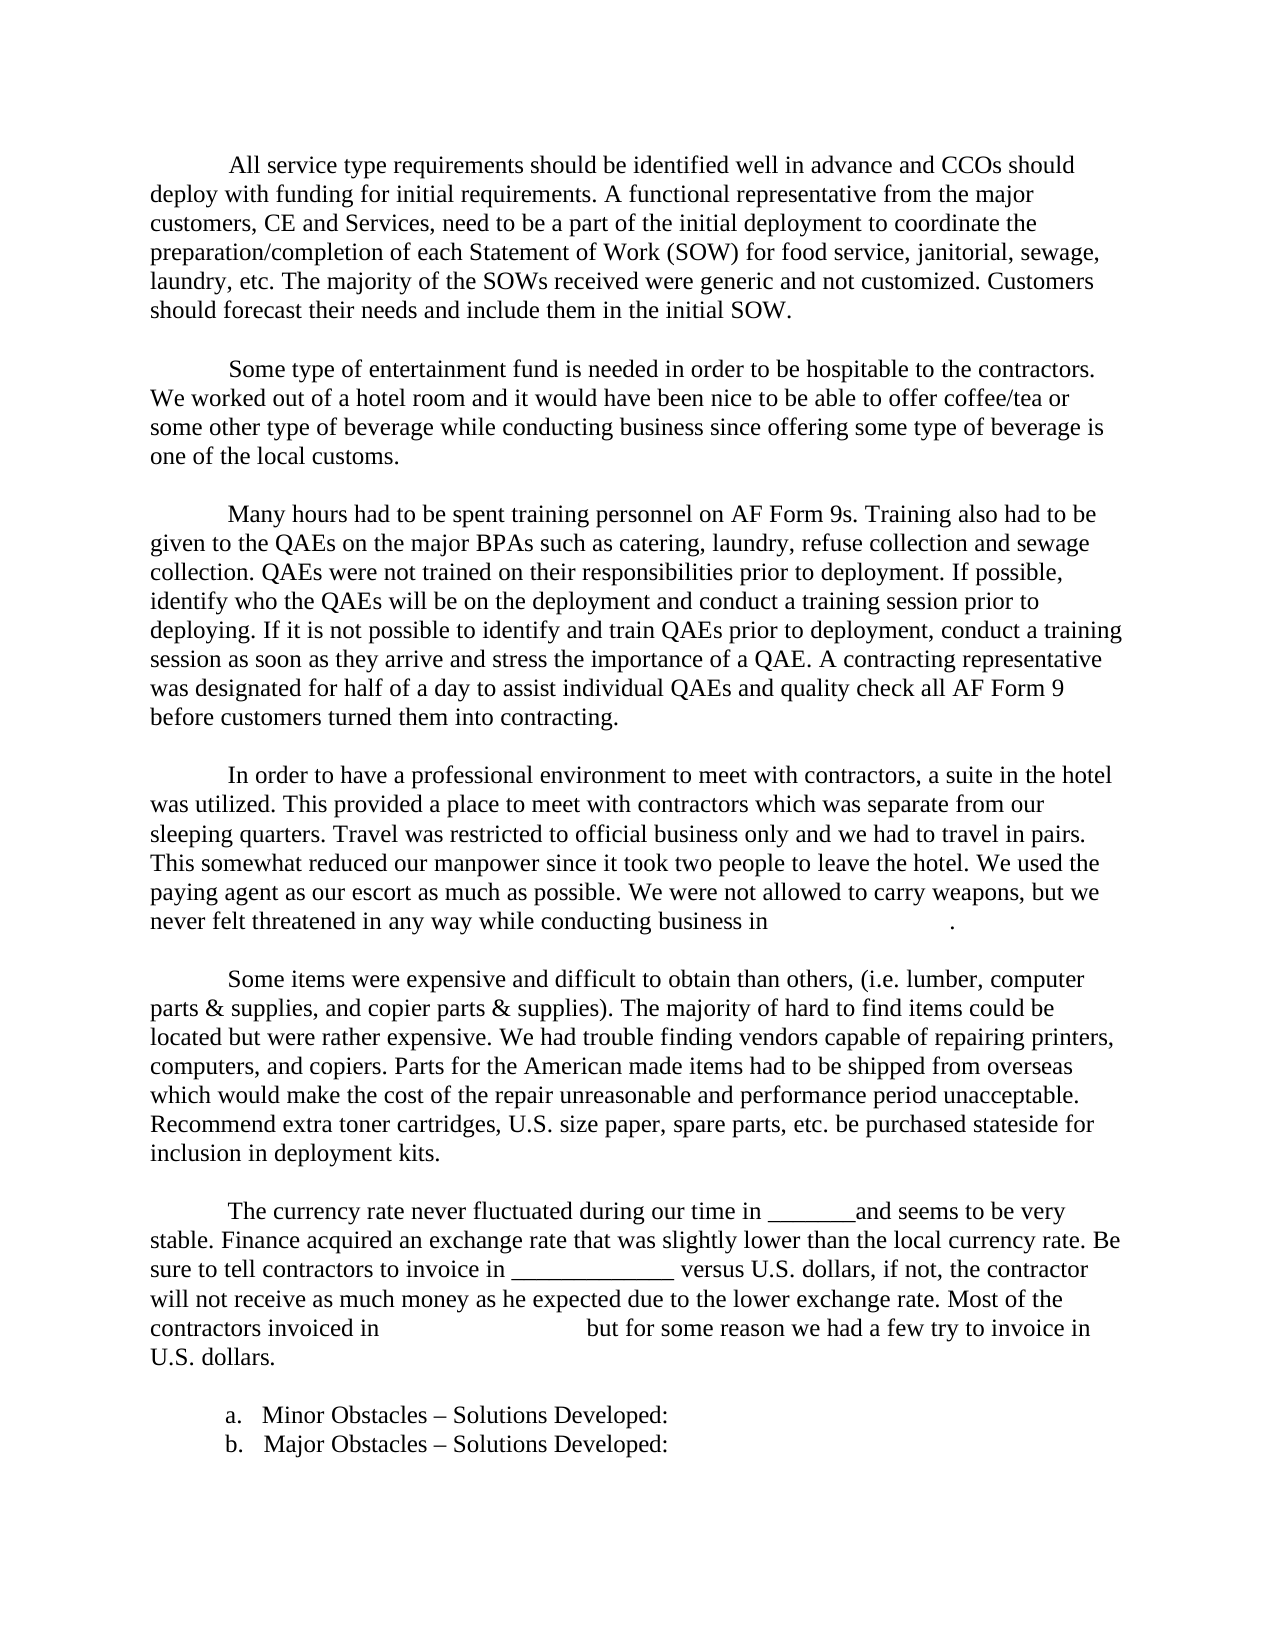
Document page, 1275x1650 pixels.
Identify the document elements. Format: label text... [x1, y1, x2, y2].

text All service type requirements should be identified well in advance and CCOs should deploy with funding for initial requirements. A functional representative from the major customers, CE and Services, need to be a part of the initial deployment to coordinate the preparation/completion of each Statement of Work (SOW) for food service, janitorial, sewage, laundry, etc. The majority of the SOWs received were generic and not customized. Customers should forecast their needs and include them in the initial SOW. [150, 150, 1125, 324]
text Some items were expensive and difficult to obtain than others, (i.e. lumber, computer parts & supplies, and copier parts & supplies). The majority of hard to find items could be located but were rather expensive. We had trouble finding vendors capable of repairing printers, computers, and copiers. Parts for the American made items had to be shipped from overseas which would make the cost of the repair unreasonable and performance period unacceptable. Recommend extra toner cartridges, size paper, spare parts, etc. be purchased stateside for inclusion in deployment kits. [150, 964, 1125, 1167]
text The currency rate never fluctuated during our time in _______and seems to be very stable. Finance acquired an exchange rate that was slightly lower than the local currency rate. Be sure to tell contractors to invoice in _____________ versus U.S. dollars, if not, the contractor will not receive as much money as he expected due to the lower exchange rate. Most of the contractors invoiced in but for some reason we had a few try to invoice in U.S. dollars. [150, 1196, 1125, 1371]
text Many hours had to be spent training personnel on AF Form 9s. Training also had to be given to the QAEs on the major BPAs such as catering, laundry, refuse collection and sewage collection. QAEs were not trained on their responsibilities prior to deployment. If possible, identify who the QAEs will be on the deployment and conduct a training session prior to deploying. If it is not possible to identify and train QAEs prior to deployment, conduct a training session as soon as they arrive and stress the importance of a QAE. A contracting representative was designated for half of a day to assist individual QAEs and quality check all AF Form 9 before customers turned them into contracting. [150, 499, 1125, 731]
text In order to have a professional environment to meet with contractors, a suite in the hotel was utilized. This provided a place to meet with contractors which was separate from our sleeping quarters. Travel was restricted to official business only and we had to travel in pairs. This somewhat reduced our manpower since it took two people to leave the hotel. We used the paying agent as our escort as much as possible. We were not allowed to carry weapons, but we never felt threatened in any way while conducting business in . [150, 760, 1125, 935]
text b. Major Obstacles – Solutions Developed: [150, 1429, 1125, 1458]
text a. Minor Obstacles – Solutions Developed: [150, 1400, 1125, 1429]
text Some type of entertainment fund is needed in order to be hospitable to the contractors. We worked out of a hotel room and it would have been nice to be able to offer coffee/tea or some other type of beverage while conducting business since offering some type of beverage is one of the local customs. [150, 353, 1125, 470]
